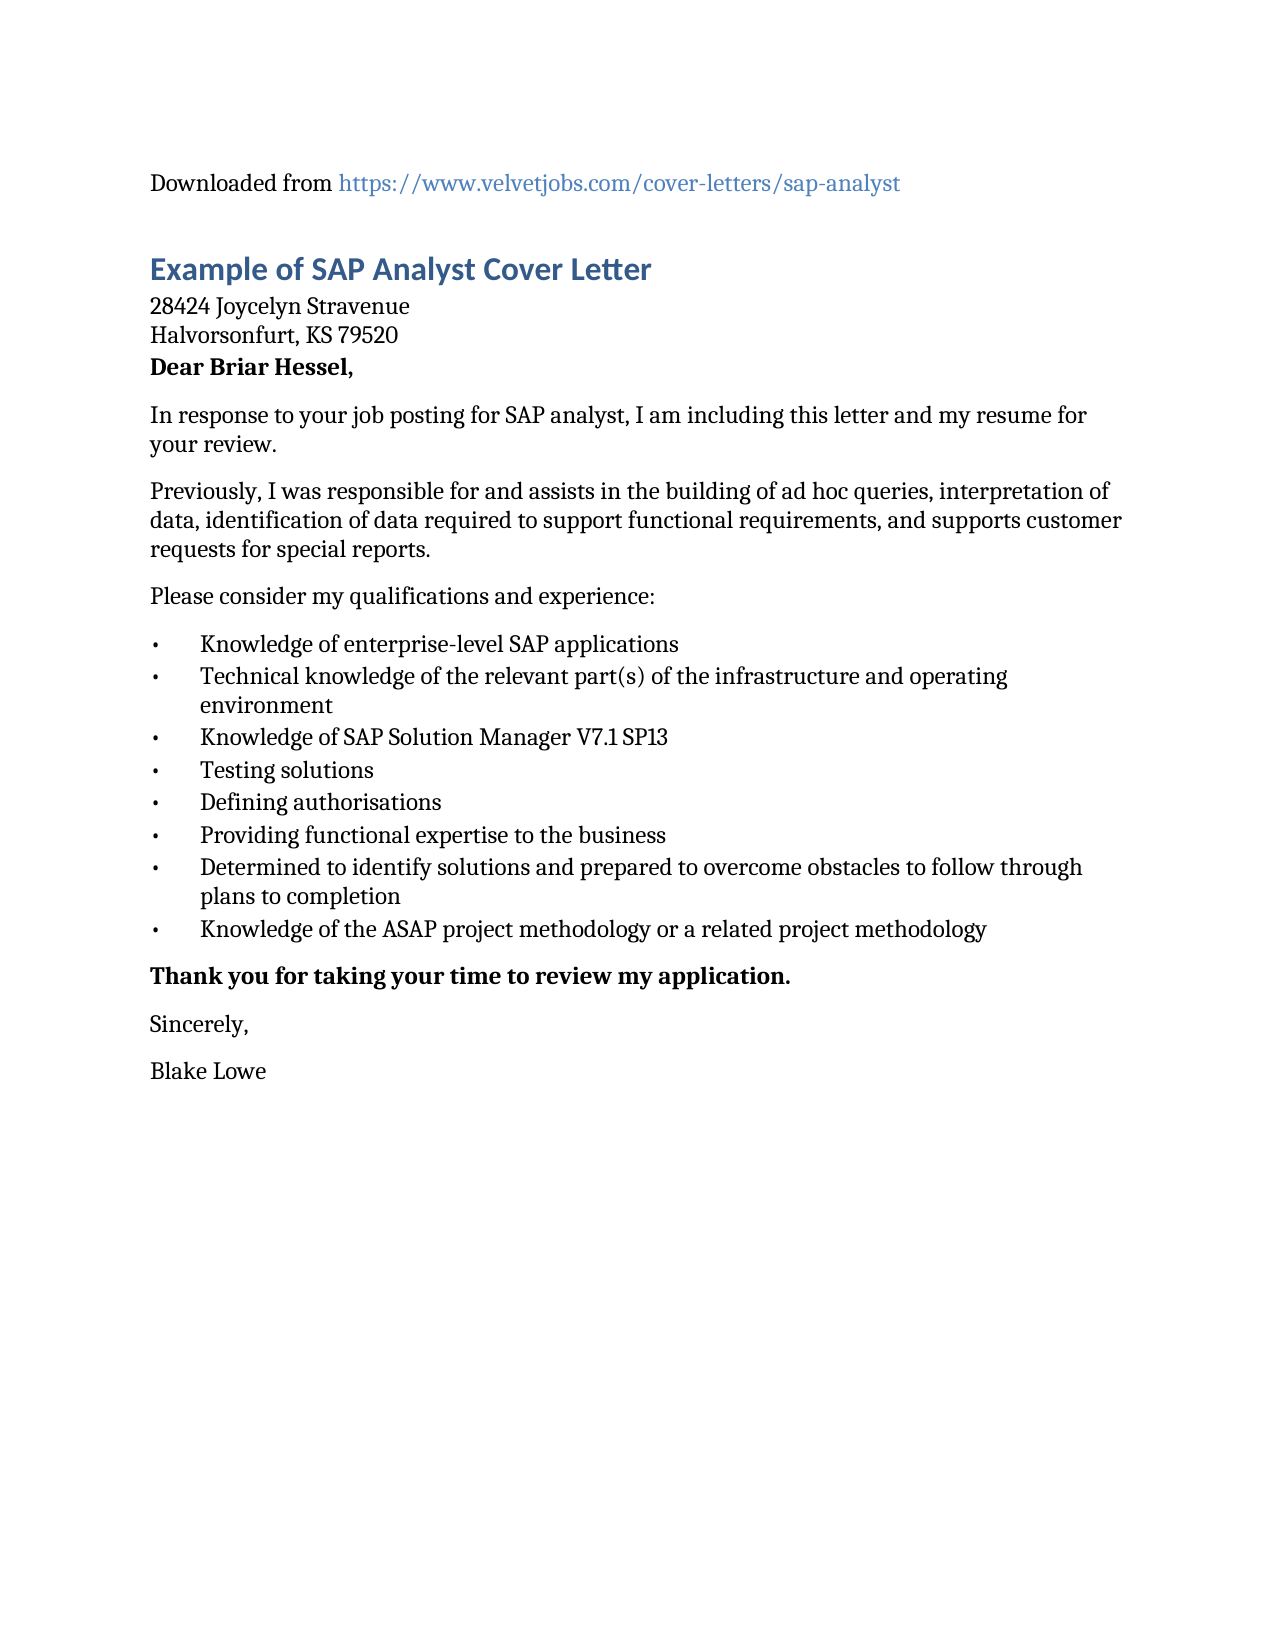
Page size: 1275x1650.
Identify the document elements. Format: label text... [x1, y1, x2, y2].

text Please consider my qualifications and experience: [150, 582, 1125, 611]
text Dear Briar Hessel, [150, 353, 1125, 382]
list Determined to identify solutions and prepared to overcome obstacles to follow through plans to completion [150, 853, 1125, 911]
list Testing solutions [150, 756, 1125, 784]
text Thank you for taking your time to review my application. [150, 962, 1125, 991]
subtitle Example of SAP Analyst Cover Letter [150, 247, 1125, 288]
list Knowledge of SAP Solution Manager V7.1 SP13 [150, 723, 1125, 752]
text 28424 Joycelyn Stravenue Halvorsonfurt, KS 79520 [150, 292, 1125, 349]
list Providing functional expertise to the business [150, 821, 1125, 849]
text In response to your job posting for SAP analyst, I am including this letter and my resume for your review. [150, 401, 1125, 458]
text Sincerely, [150, 1009, 1125, 1038]
list Defining authorisations [150, 788, 1125, 817]
text Downloaded from https://www.velvetjobs.com/cover-letters/sap-analyst [150, 169, 1125, 197]
text Previously, I was responsible for and assists in the building of ad hoc queries, interpretation of data, identification of data required to support functional requirements, and supports customer requests for special reports. [150, 477, 1125, 563]
list Technical knowledge of the relevant part(s) of the infrastructure and operating environment [150, 662, 1125, 719]
list Knowledge of enterprise-level SAP applications [150, 629, 1125, 658]
list Knowledge of the ASAP project methodology or a related project methodology [150, 914, 1125, 943]
text Blake Lowe [150, 1057, 1125, 1086]
